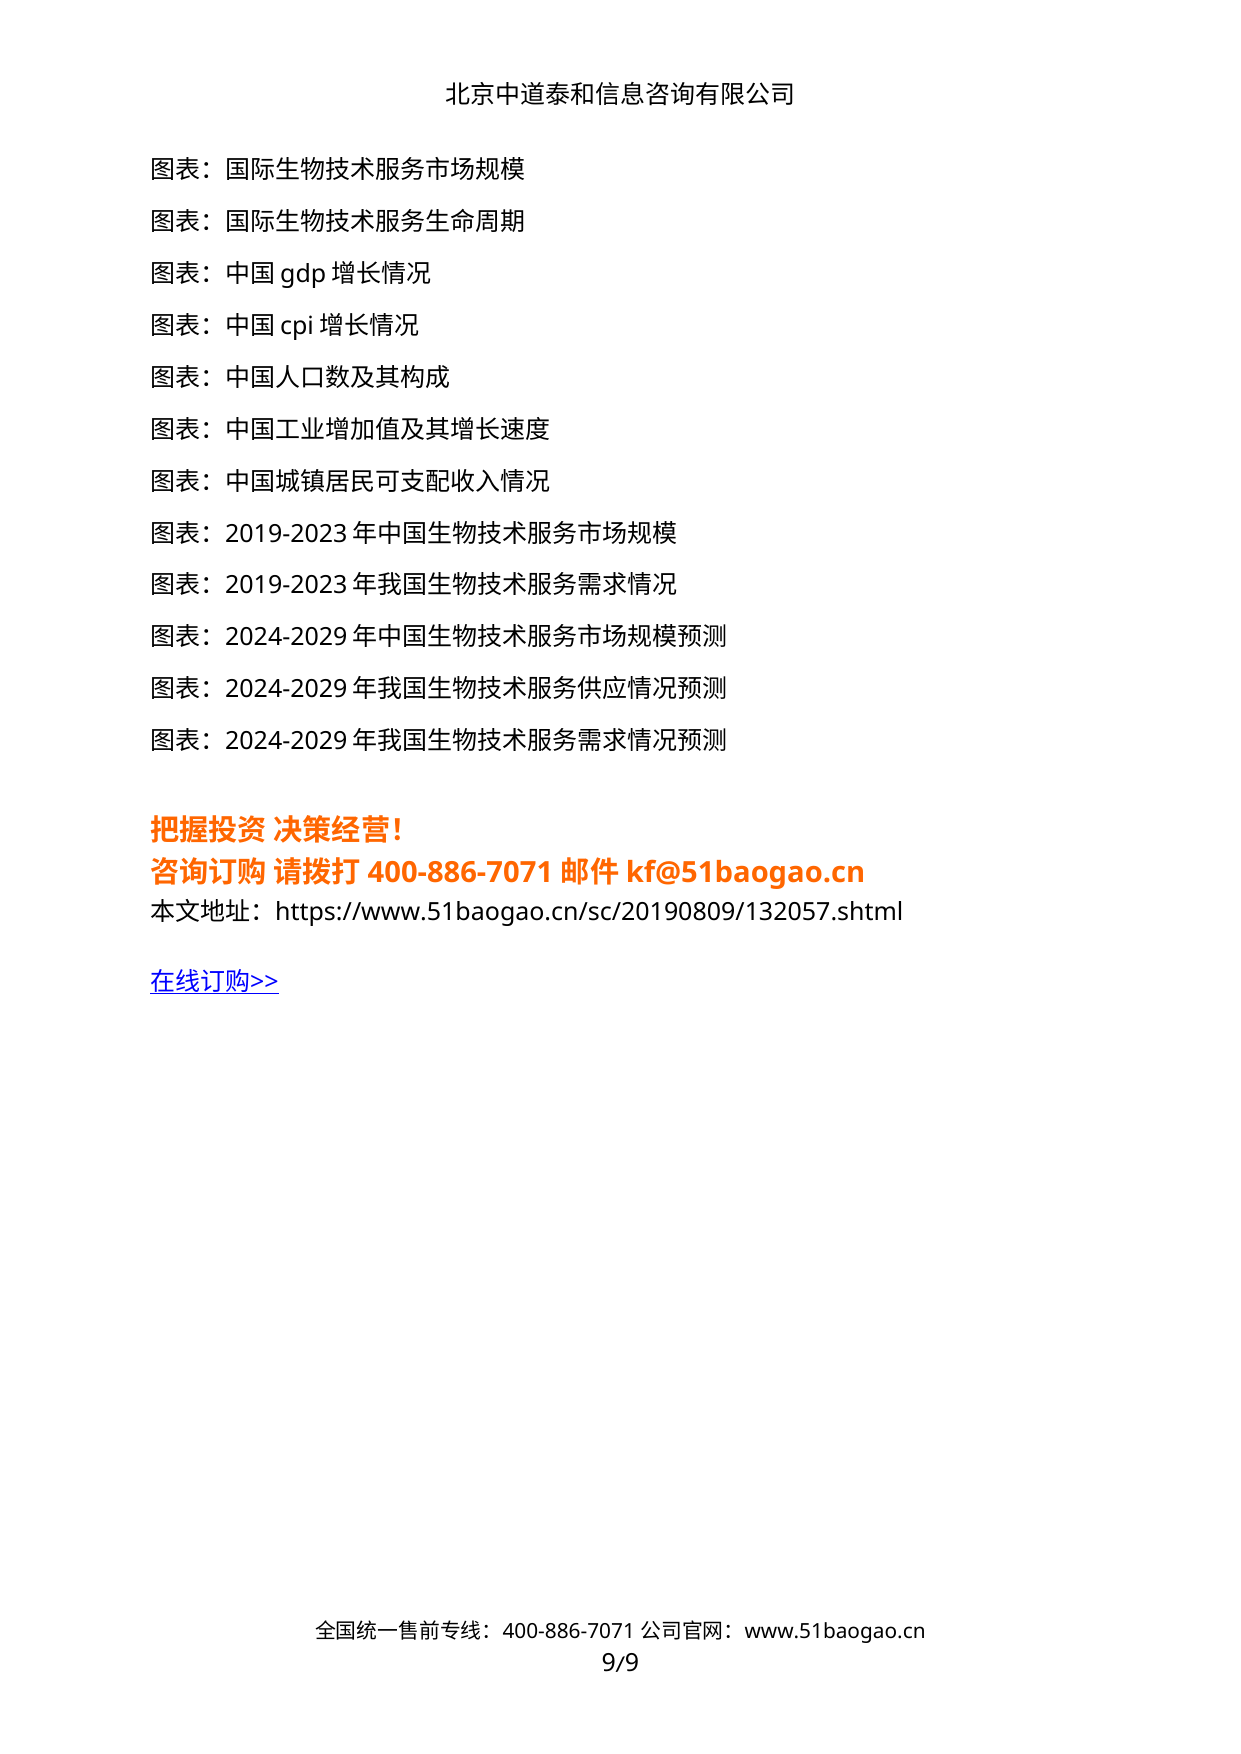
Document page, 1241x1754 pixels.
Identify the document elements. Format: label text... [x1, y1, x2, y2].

text 图表：2024-2029年中国生物技术服务市场规模预测 [150, 617, 1090, 653]
text 图表：国际生物技术服务市场规模 [150, 150, 1090, 186]
text 在线订购>> [150, 927, 1090, 998]
text 把握投资 决策经营！咨询订购 请拨打 400-886-7071 邮件 kf@51baogao.cn本文地址：https://www.51baogao.cn/sc/20190809/132057.shtml [150, 772, 1090, 927]
text 图表：2019-2023年我国生物技术服务需求情况 [150, 565, 1090, 601]
text 图表：中国cpi增长情况 [150, 306, 1090, 342]
text 图表：中国人口数及其构成 [150, 357, 1090, 394]
text 图表：中国工业增加值及其增长速度 [150, 409, 1090, 446]
text 图表：国际生物技术服务生命周期 [150, 202, 1090, 238]
text 图表：2024-2029年我国生物技术服务需求情况预测 [150, 721, 1090, 757]
text 图表：2024-2029年我国生物技术服务供应情况预测 [150, 669, 1090, 705]
text 图表：2019-2023年中国生物技术服务市场规模 [150, 513, 1090, 549]
text 图表：中国城镇居民可支配收入情况 [150, 461, 1090, 497]
text 图表：中国gdp增长情况 [150, 254, 1090, 290]
